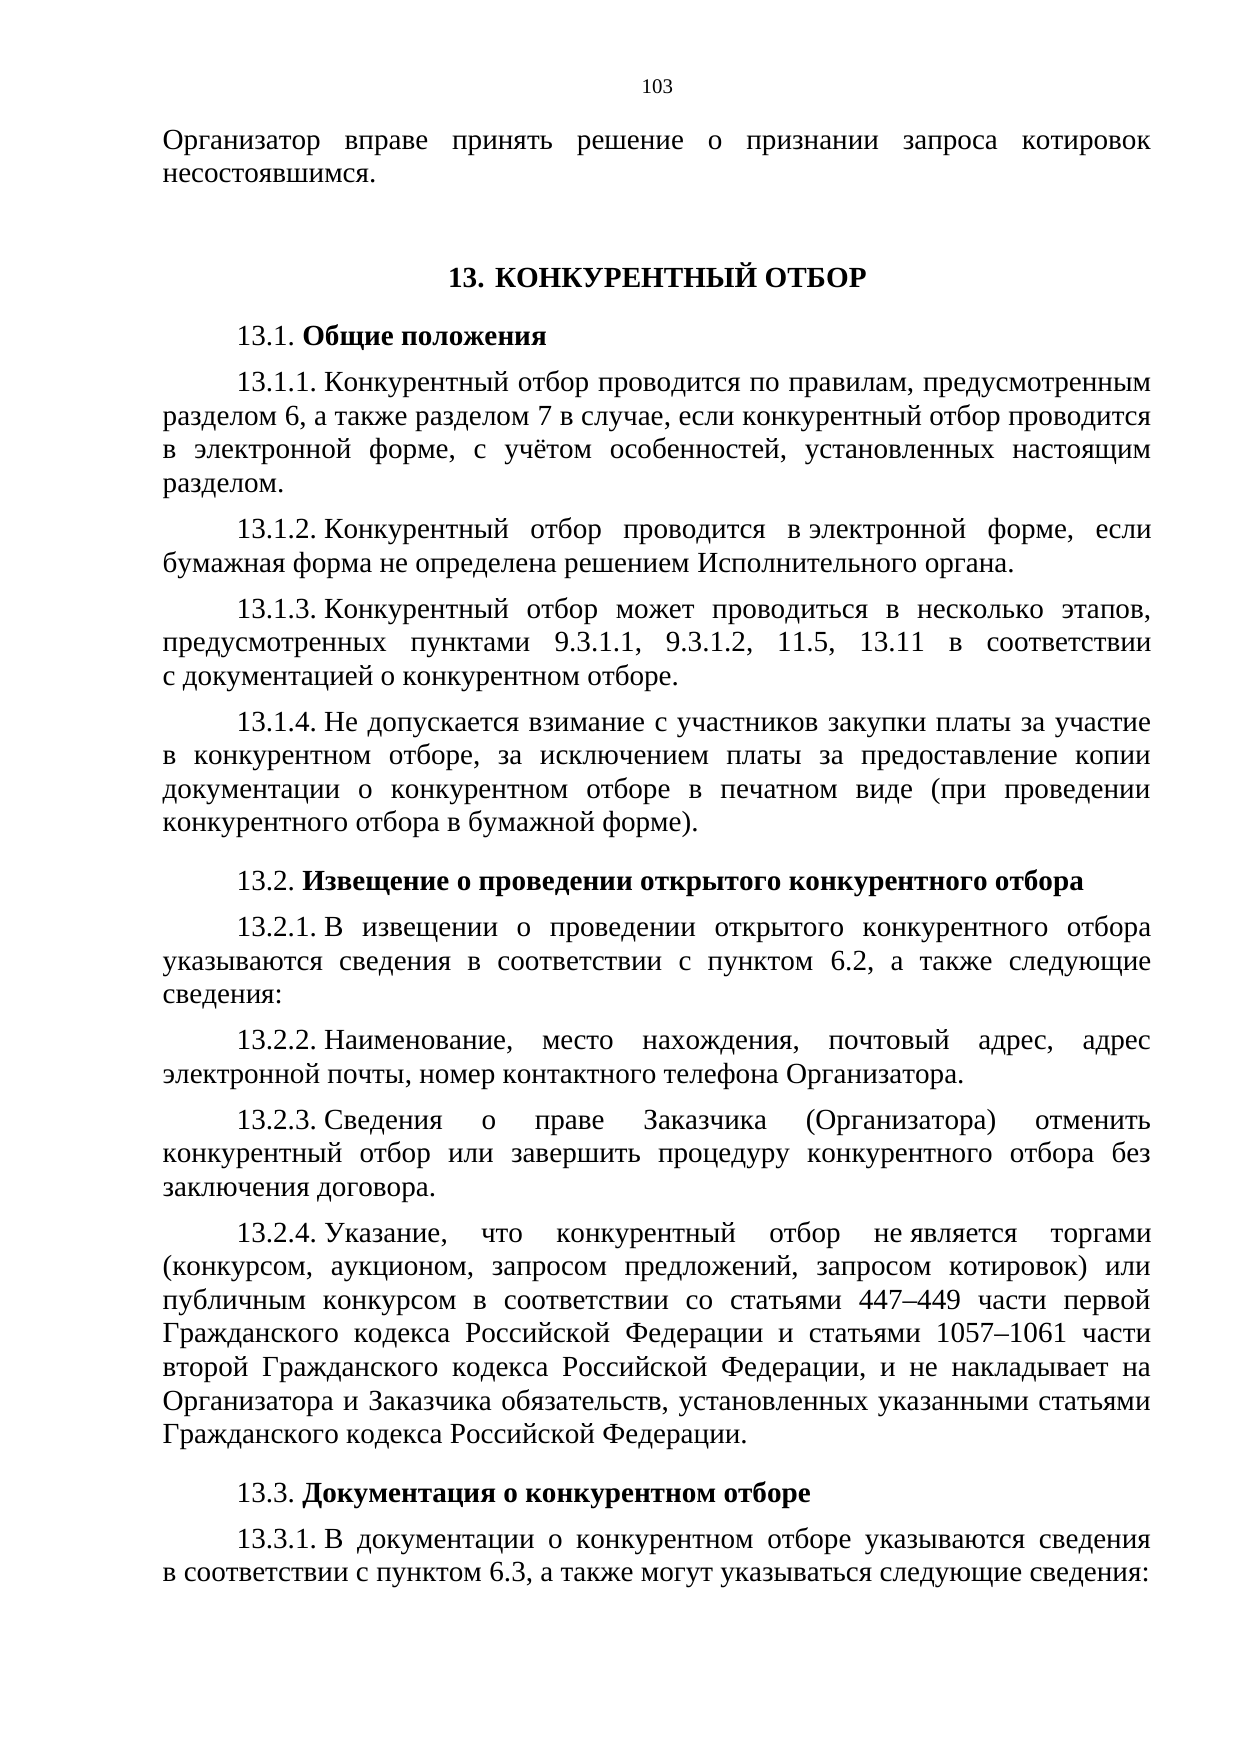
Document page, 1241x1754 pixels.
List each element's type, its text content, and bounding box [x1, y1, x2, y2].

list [162, 122, 1152, 189]
subtitle Извещение о проведении открытого конкурентного отбора [162, 863, 1152, 897]
list Сведения о праве Заказчика (Организатора) отменить конкурентный отбор или завершить процедуру конкурентного отбора без заключения договора. [162, 1102, 1152, 1202]
list Не допускается взимание с участников закупки платы за участие в конкурентном отборе, за исключением платы за предоставление копии документации о конкурентном отборе в печатном виде (при проведении конкурентного отбора в бумажной форме). [162, 704, 1152, 838]
subtitle Документация о конкурентном отборе [162, 1475, 1152, 1508]
list В извещении о проведении открытого конкурентного отбора указываются сведения в соответствии с пунктом 6.2, а также следующие сведения: [162, 909, 1152, 1010]
list Конкурентный отбор может проводиться в несколько этапов, предусмотренных пунктами 9.3.1.1, 9.3.1.2, 11.5, 13.11 в соответствии с документацией о конкурентном отборе. [162, 591, 1152, 691]
list В документации о конкурентном отборе указываются сведения в соответствии с пунктом 6.3, а также могут указываться следующие сведения: [162, 1521, 1152, 1588]
subtitle Общие положения [162, 318, 1152, 352]
list Конкурентный отбор проводится по правилам, предусмотренным разделом 6, а также разделом 7 в случае, если конкурентный отбор проводится в электронной форме, с учётом особенностей, установленных настоящим разделом. [162, 364, 1152, 499]
list Конкурентный отбор проводится в электронной форме, если бумажная форма не определена решением Исполнительного органа. [162, 511, 1152, 578]
list Наименование, место нахождения, почтовый адрес, адрес электронной почты, номер контактного телефона Организатора. [162, 1022, 1152, 1089]
list КОНКУРЕНТНЫЙ ОТБОР [162, 260, 1152, 293]
list Указание, что конкурентный отбор не является торгами (конкурсом, аукционом, запросом предложений, запросом котировок) или публичным конкурсом в соответствии со статьями 447–449 части первой Гражданского кодекса Российской Федерации и статьями 1057–1061 части второй Гражданского кодекса Российской Федерации, и не накладывает на Организатора и Заказчика обязательств, установленных указанными статьями Гражданского кодекса Российской Федерации. [162, 1215, 1152, 1450]
